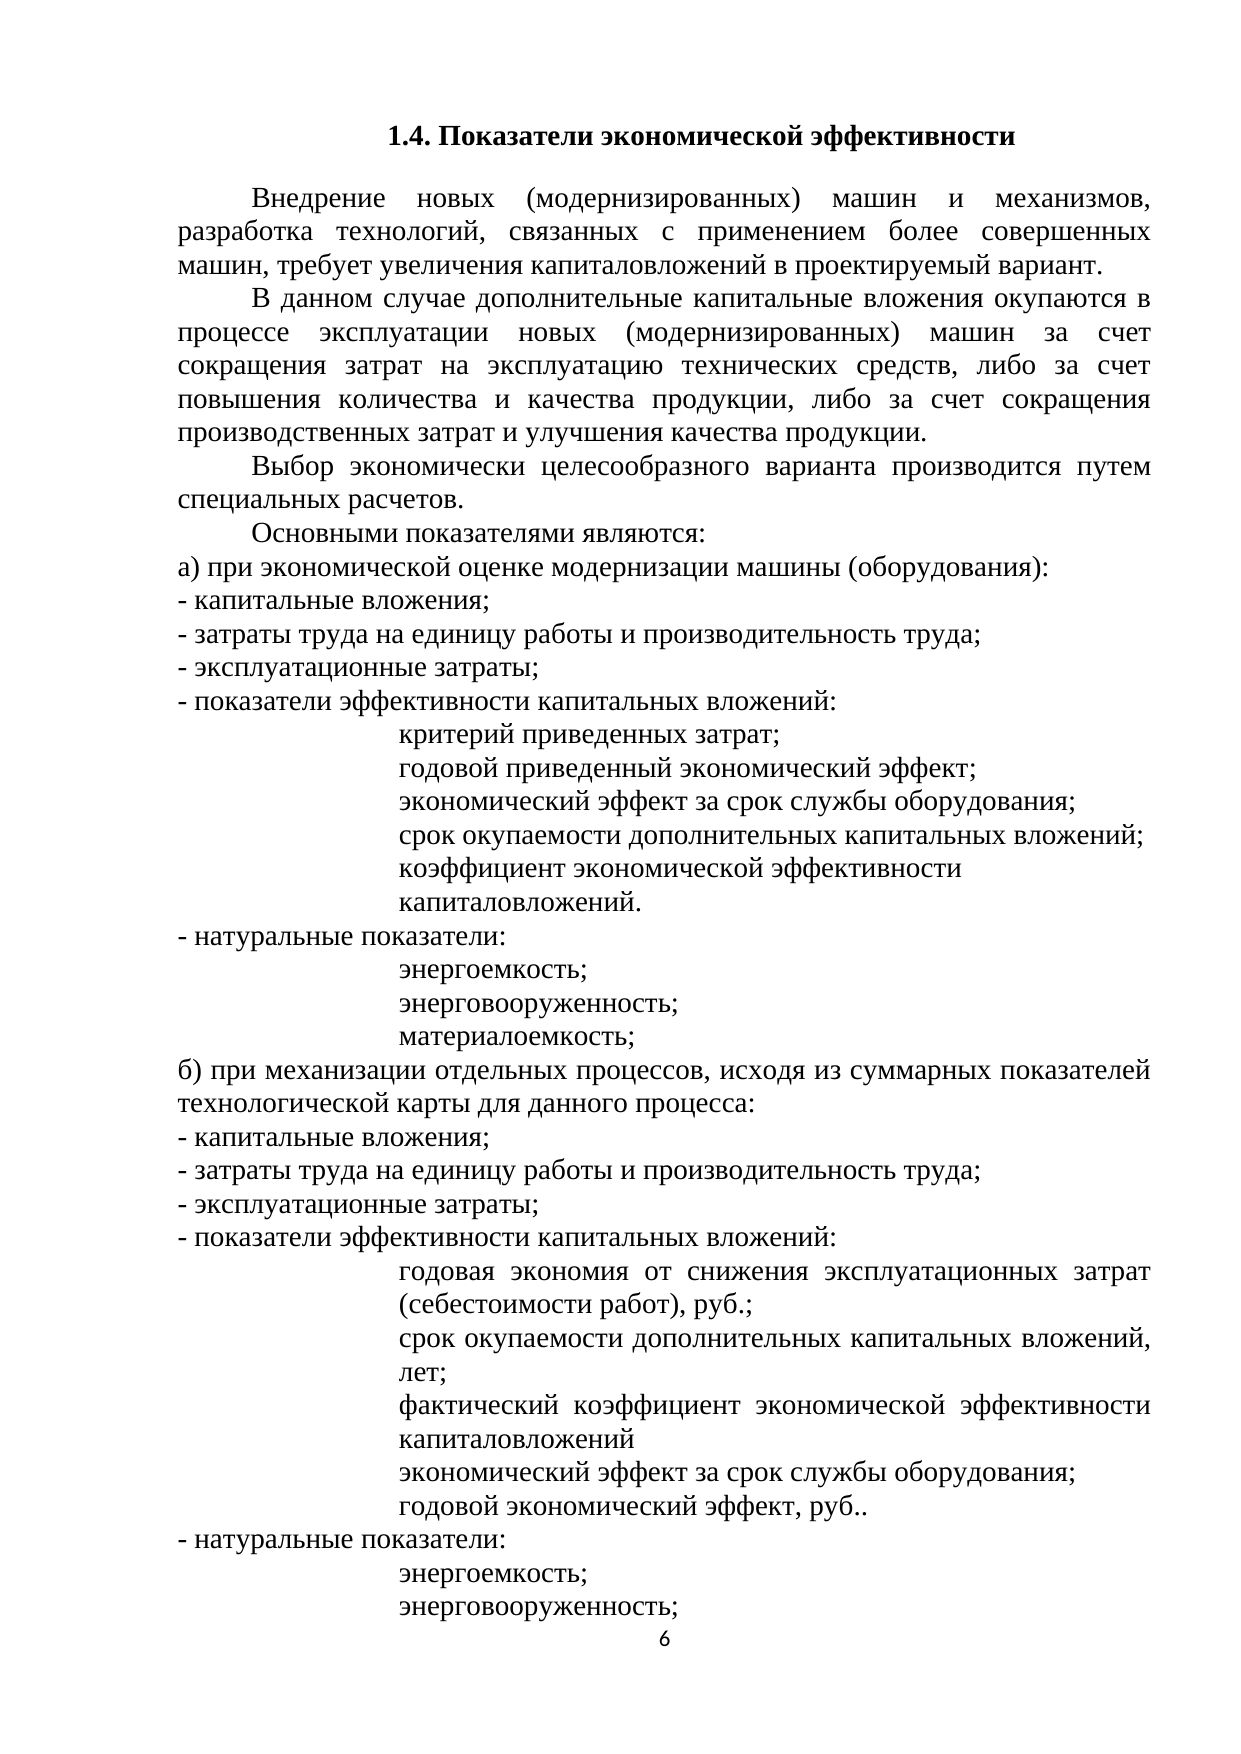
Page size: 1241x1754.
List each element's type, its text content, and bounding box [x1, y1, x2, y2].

text - показатели эффективности капитальных вложений: [177, 683, 1152, 716]
text энергоемкость; [177, 951, 1152, 985]
text Основными показателями являются: [177, 515, 1152, 549]
text экономический эффект за срок службы оборудования; [177, 783, 1152, 817]
text В данном случае дополнительные капитальные вложения окупаются в процессе эксплуатации новых (модернизированных) машин за счет сокращения затрат на эксплуатацию технических средств, либо за счет повышения количества и качества продукции, либо за счет сокращения производственных затрат и улучшения качества продукции. [177, 280, 1152, 448]
text - эксплуатационные затраты; [177, 1186, 1152, 1219]
text Внедрение новых (модернизированных) машин и механизмов, разработка технологий, связанных с применением более совершенных машин, требует увеличения капиталовложений в проектируемый вариант. [177, 180, 1152, 280]
text критерий приведенных затрат; [177, 716, 1152, 750]
text - капитальные вложения; [177, 1119, 1152, 1152]
text - показатели эффективности капитальных вложений: [177, 1219, 1152, 1253]
text энергоемкость; [177, 1555, 1152, 1588]
text годовая экономия от снижения эксплуатационных затрат (себестоимости работ), руб.; [399, 1253, 1152, 1320]
text - затраты труда на единицу работы и производительность труда; [177, 1152, 1152, 1186]
text - натуральные показатели: [177, 1521, 1152, 1555]
text коэффициент экономической эффективности капиталовложений. [399, 851, 1152, 918]
text срок окупаемости дополнительных капитальных вложений; [177, 817, 1152, 851]
text а) при экономической оценке модернизации машины (оборудования): [177, 549, 1152, 582]
text Выбор экономически целесообразного варианта производится путем специальных расчетов. [177, 448, 1152, 515]
text срок окупаемости дополнительных капитальных вложений, лет; [399, 1320, 1152, 1387]
text - натуральные показатели: [177, 918, 1152, 951]
text - эксплуатационные затраты; [177, 649, 1152, 683]
text годовой приведенный экономический эффект; [325, 750, 1152, 783]
text - затраты труда на единицу работы и производительность труда; [177, 616, 1152, 649]
text б) при механизации отдельных процессов, исходя из суммарных показателей технологической карты для данного процесса: [177, 1052, 1152, 1119]
text материалоемкость; [177, 1018, 1152, 1052]
text энерговооруженность; [177, 985, 1152, 1018]
text - капитальные вложения; [177, 582, 1152, 616]
text экономический эффект за срок службы оборудования; [177, 1454, 1152, 1488]
text энерговооруженность; [177, 1588, 1152, 1622]
subtitle 1.4. Показатели экономической эффективности [177, 118, 1152, 152]
text фактический коэффициент экономической эффективности капиталовложений [399, 1387, 1152, 1454]
text годовой экономический эффект, руб.. [177, 1488, 1152, 1521]
